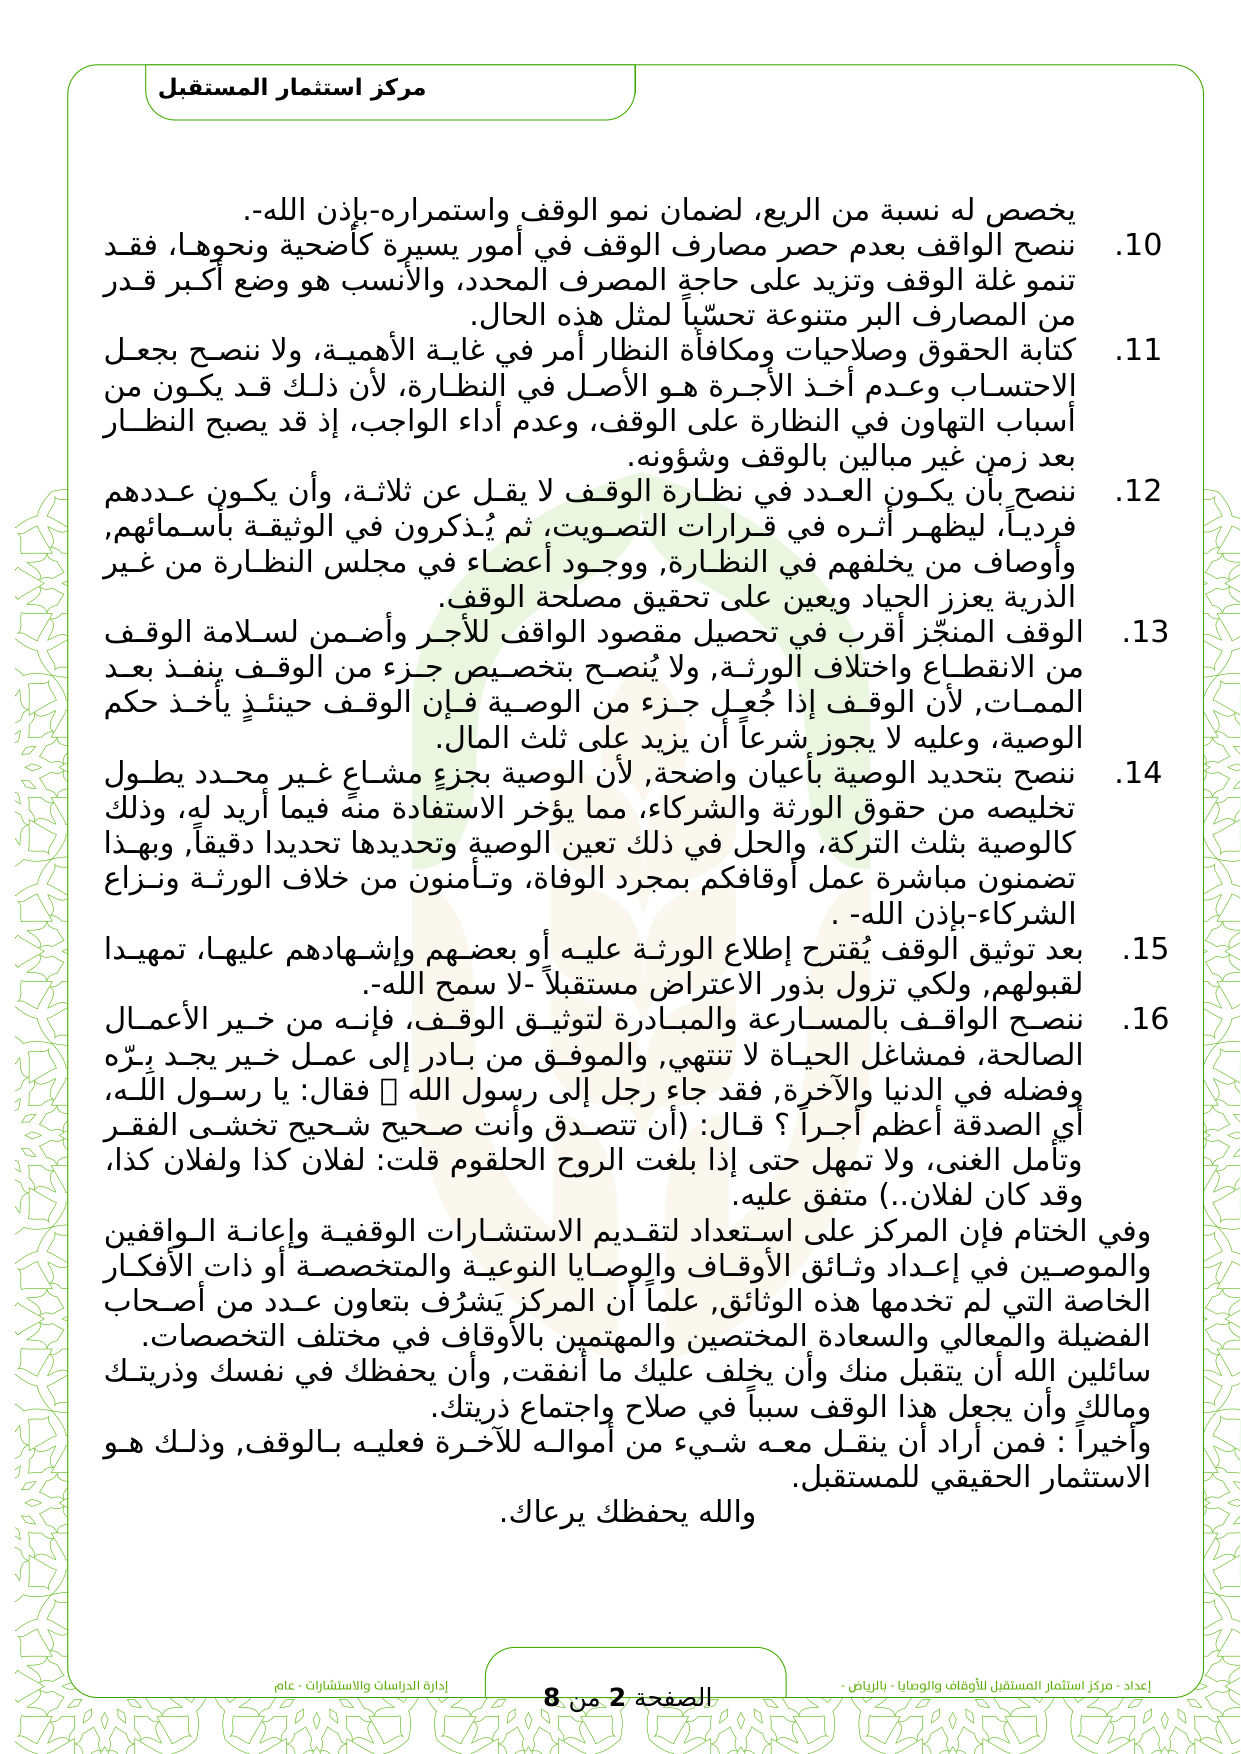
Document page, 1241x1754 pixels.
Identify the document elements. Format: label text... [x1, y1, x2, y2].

text سائلين الله أن يتقبل منك وأن يخلف عليك ما أنفقت, وأن يحفظك في نفسك وذريتك ومالك وأن يجعل هذا الوقف سبباً في صلاح واجتماع ذريتك. [103, 1354, 1152, 1424]
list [103, 192, 1114, 227]
picture [15, 0, 1241, 1754]
list كتابة الحقوق وصلاحيات ومكافأة النظار أمر في غاية الأهمية، ولا ننصح بجعل الاحتساب وعدم أخذ الأجرة هو الأصل في النظارة، لأن ذلك قد يكون من أسباب التهاون في النظارة على الوقف، وعدم أداء الواجب، إذ قد يصبح النظار بعد زمن غير مبالين بالوقف وشؤونه. [103, 333, 1114, 474]
text وفي الختام فإن المركز على استعداد لتقديم الاستشارات الوقفية وإعانة الواقفين والموصين في إعداد وثائق الأوقاف والوصايا النوعية والمتخصصة أو ذات الأفكار الخاصة التي لم تخدمها هذه الوثائق, علماً أن المركز يَشرُف بتعاون عدد من أصحاب الفضيلة والمعالي والسعادة المختصين والمهتمين بالأوقاف في مختلف التخصصات. [103, 1213, 1152, 1354]
list ننصح بأن يكون العدد في نظارة الوقف لا يقل عن ثلاثة، وأن يكون عددهم فردياً، ليظهر أثره في قرارات التصويت، ثم يُذكرون في الوثيقة بأسمائهم, وأوصاف من يخلفهم في النظارة, ووجود أعضاء في مجلس النظارة من غير الذرية يعزز الحياد ويعين على تحقيق مصلحة الوقف. [103, 474, 1114, 614]
list ننصح الواقف بعدم حصر مصارف الوقف في أمور يسيرة كأضحية ونحوها، فقد تنمو غلة الوقف وتزيد على حاجة المصرف المحدد، والأنسب هو وضع أكبر قدر من المصارف البر متنوعة تحسّباً لمثل هذه الحال. [103, 227, 1114, 333]
text وأخيراً : فمن أراد أن ينقل معه شيء من أمواله للآخرة فعليه بالوقف, وذلك هو الاستثمار الحقيقي للمستقبل. [103, 1424, 1152, 1495]
list الوقف المنجّز أقرب في تحصيل مقصود الواقف للأجر وأضمن لسلامة الوقف من الانقطاع واختلاف الورثة, ولا يُنصح بتخصيص جزء من الوقف ينفذ بعد الممات, لأن الوقف إذا جُعل جزء من الوصية فإن الوقف حينئذٍ يأخذ حكم الوصية، وعليه لا يجوز شرعاً أن يزيد على ثلث المال. [103, 614, 1121, 755]
list ننصح بتحديد الوصية بأعيان واضحة, لأن الوصية بجزءٍ مشاعٍ غير محدد يطول تخليصه من حقوق الورثة والشركاء، مما يؤخر الاستفادة منه فيما أريد له، وذلك كالوصية بثلث التركة، والحل في ذلك تعين الوصية وتحديدها تحديدا دقيقاً, وبهذا تضمنون مباشرة عمل أوقافكم بمجرد الوفاة، وتأمنون من خلاف الورثة ونزاع الشركاء-بإذن الله- . [103, 755, 1114, 931]
text والله يحفظك يرعاك. [103, 1495, 1152, 1530]
list بعد توثيق الوقف يُقترح إطلاع الورثة عليه أو بعضهم وإشهادهم عليها، تمهيدا لقبولهم, ولكي تزول بذور الاعتراض مستقبلاً -لا سمح الله-. [103, 931, 1121, 1002]
list ننصح الواقف بالمسارعة والمبادرة لتوثيق الوقف، فإنه من خير الأعمال الصالحة، فمشاغل الحياة لا تنتهي, والموفق من بادر إلى عمل خير يجد بِرّه وفضله في الدنيا والآخرة, فقد جاء رجل إلى رسول الله  فقال: يا رسول الله، أي الصدقة أعظم أجراً ؟ قال: (أن تتصدق وأنت صحيح شحيح تخشى الفقر وتأمل الغنى، ولا تمهل حتى إذا بلغت الروح الحلقوم قلت: لفلان كذا ولفلان كذا، وقد كان لفلان..) متفق عليه. [103, 1002, 1121, 1213]
